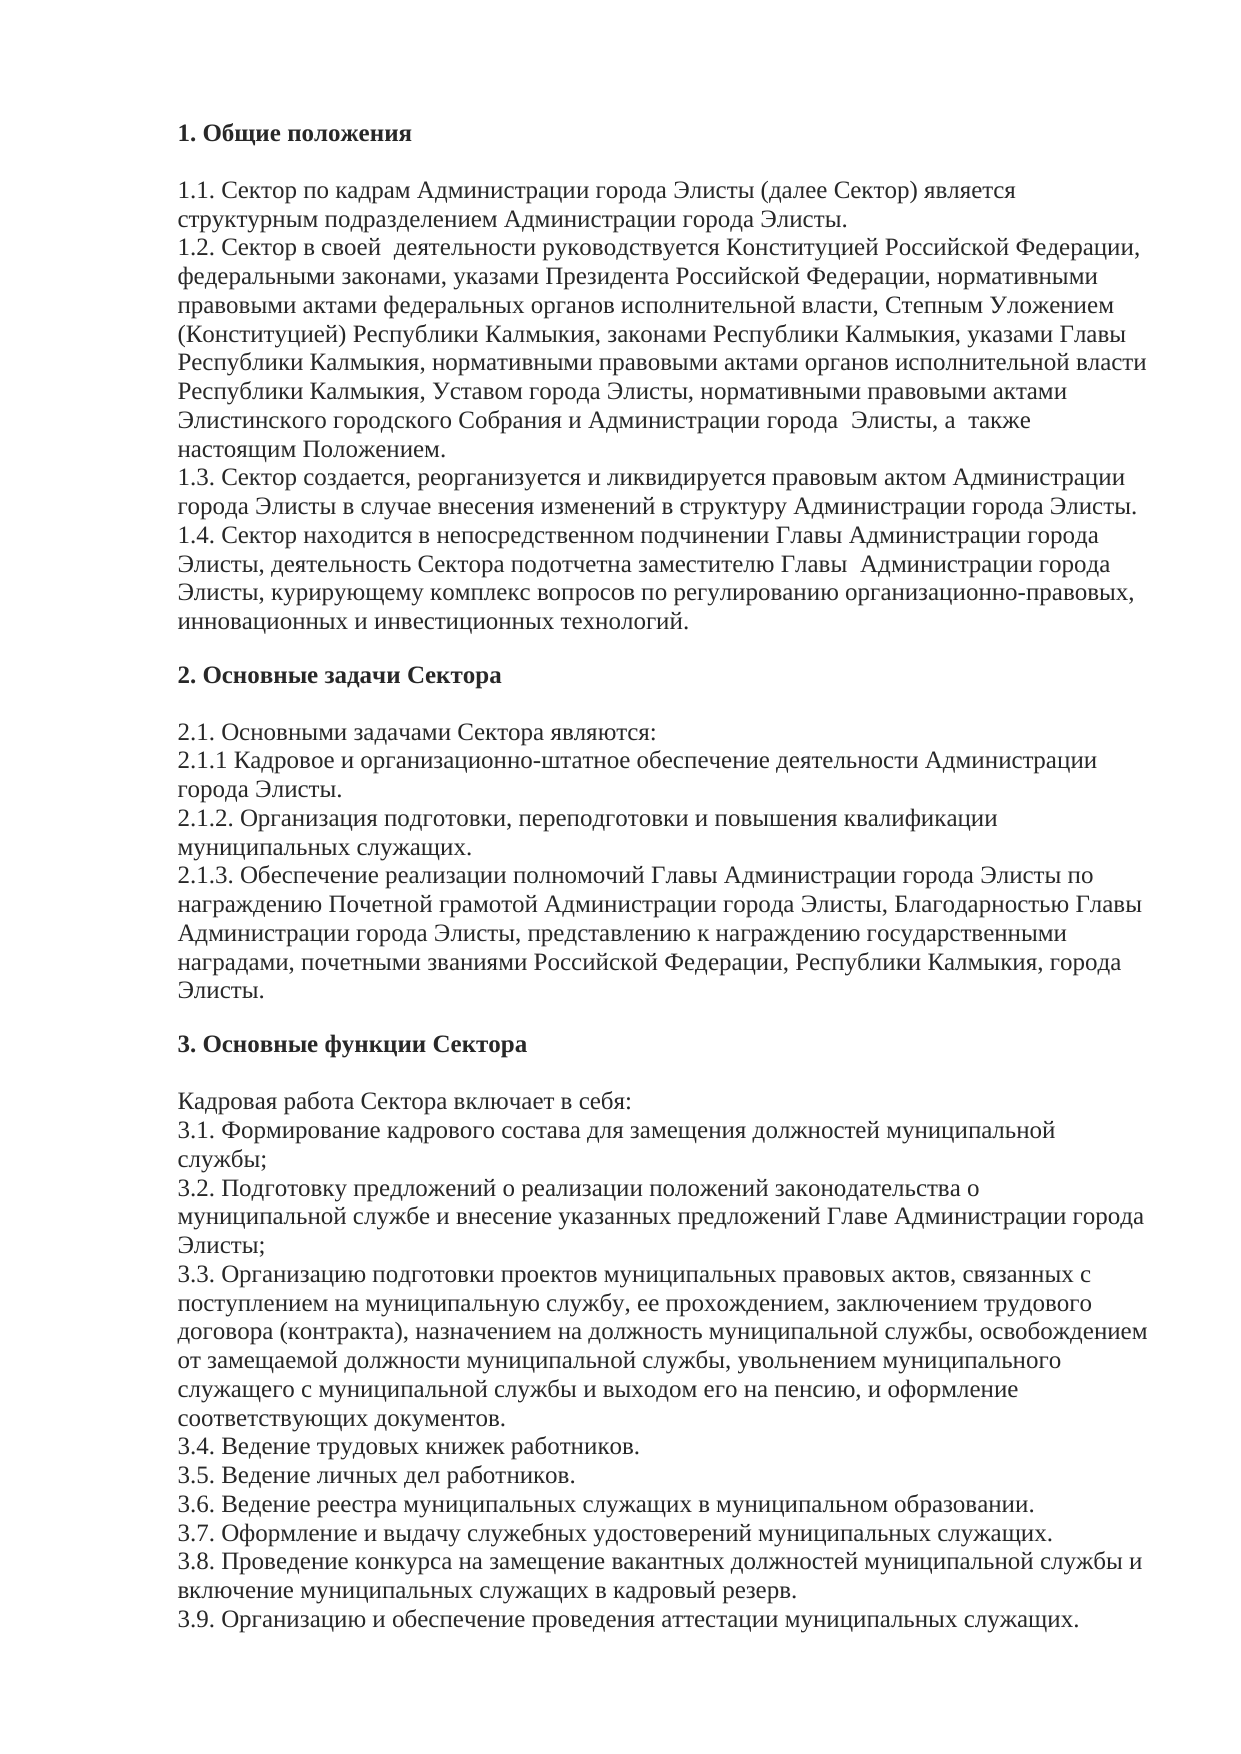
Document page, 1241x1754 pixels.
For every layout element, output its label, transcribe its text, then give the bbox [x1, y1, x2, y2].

text 1.3. Сектор создается, реорганизуется и ликвидируется правовым актом Администрации города Элисты в случае внесения изменений в структуру Администрации города Элисты. [177, 462, 1152, 520]
text 3.8. Проведение конкурса на замещение вакантных должностей муниципальной службы и включение муниципальных служащих в кадровый резерв. [177, 1546, 1152, 1604]
text 3.3. Организацию подготовки проектов муниципальных правовых актов, связанных с поступлением на муниципальную службу, ее прохождением, заключением трудового договора (контракта), назначением на должность муниципальной службы, освобождением от замещаемой должности муниципальной службы, увольнением муниципального служащего с муниципальной службы и выходом его на пенсию, и оформление соответствующих документов. [177, 1259, 1152, 1431]
text 3. Основные функции Сектора [177, 1029, 1152, 1086]
text 2. Основные задачи Сектора [177, 660, 1152, 717]
text 2.1.1 Кадровое и организационно-штатное обеспечение деятельности Администрации города Элисты. [177, 746, 1152, 803]
text 1.4. Сектор находится в непосредственном подчинении Главы Администрации города Элисты, деятельность Сектора подотчетна заместителю Главы Администрации города Элисты, курирующему комплекс вопросов по регулированию организационно-правовых, инновационных и инвестиционных технологий. [177, 520, 1152, 635]
text 3.2. Подготовку предложений о реализации положений законодательства о муниципальной службе и внесение указанных предложений Главе Администрации города Элисты; [177, 1173, 1152, 1259]
text 3.4. Ведение трудовых книжек работников. [177, 1431, 1152, 1460]
text 1.1. Сектор по кадрам Администрации города Элисты (далее Сектор) является структурным подразделением Администрации города Элисты. [177, 175, 1152, 232]
text 1.2. Сектор в своей деятельности руководствуется Конституцией Российской Федерации, федеральными законами, указами Президента Российской Федерации, нормативными правовыми актами федеральных органов исполнительной власти, Степным Уложением (Конституцией) Республики Калмыкия, законами Республики Калмыкия, указами Главы Республики Калмыкия, нормативными правовыми актами органов исполнительной власти Республики Калмыкия, Уставом города Элисты, нормативными правовыми актами Элистинского городского Собрания и Администрации города Элисты, а также настоящим Положением. [177, 232, 1152, 462]
text 2.1.2. Организация подготовки, переподготовки и повышения квалификации муниципальных служащих. [177, 803, 1152, 861]
text 1. Общие положения [177, 118, 1152, 175]
text 3.1. Формирование кадрового состава для замещения должностей муниципальной службы; [177, 1115, 1152, 1173]
text 3.5. Ведение личных дел работников. [177, 1460, 1152, 1489]
text Кадровая работа Сектора включает в себя: [177, 1086, 1152, 1115]
text 3.9. Организацию и обеспечение проведения аттестации муниципальных служащих. [177, 1604, 1152, 1633]
text 3.7. Оформление и выдачу служебных удостоверений муниципальных служащих. [177, 1518, 1152, 1546]
text 2.1. Основными задачами Сектора являются: [177, 717, 1152, 746]
text 2.1.3. Обеспечение реализации полномочий Главы Администрации города Элисты по награждению Почетной грамотой Администрации города Элисты, Благодарностью Главы Администрации города Элисты, представлению к награждению государственными наградами, почетными званиями Российской Федерации, Республики Калмыкия, города Элисты. [177, 861, 1152, 1004]
text 3.6. Ведение реестра муниципальных служащих в муниципальном образовании. [177, 1489, 1152, 1518]
